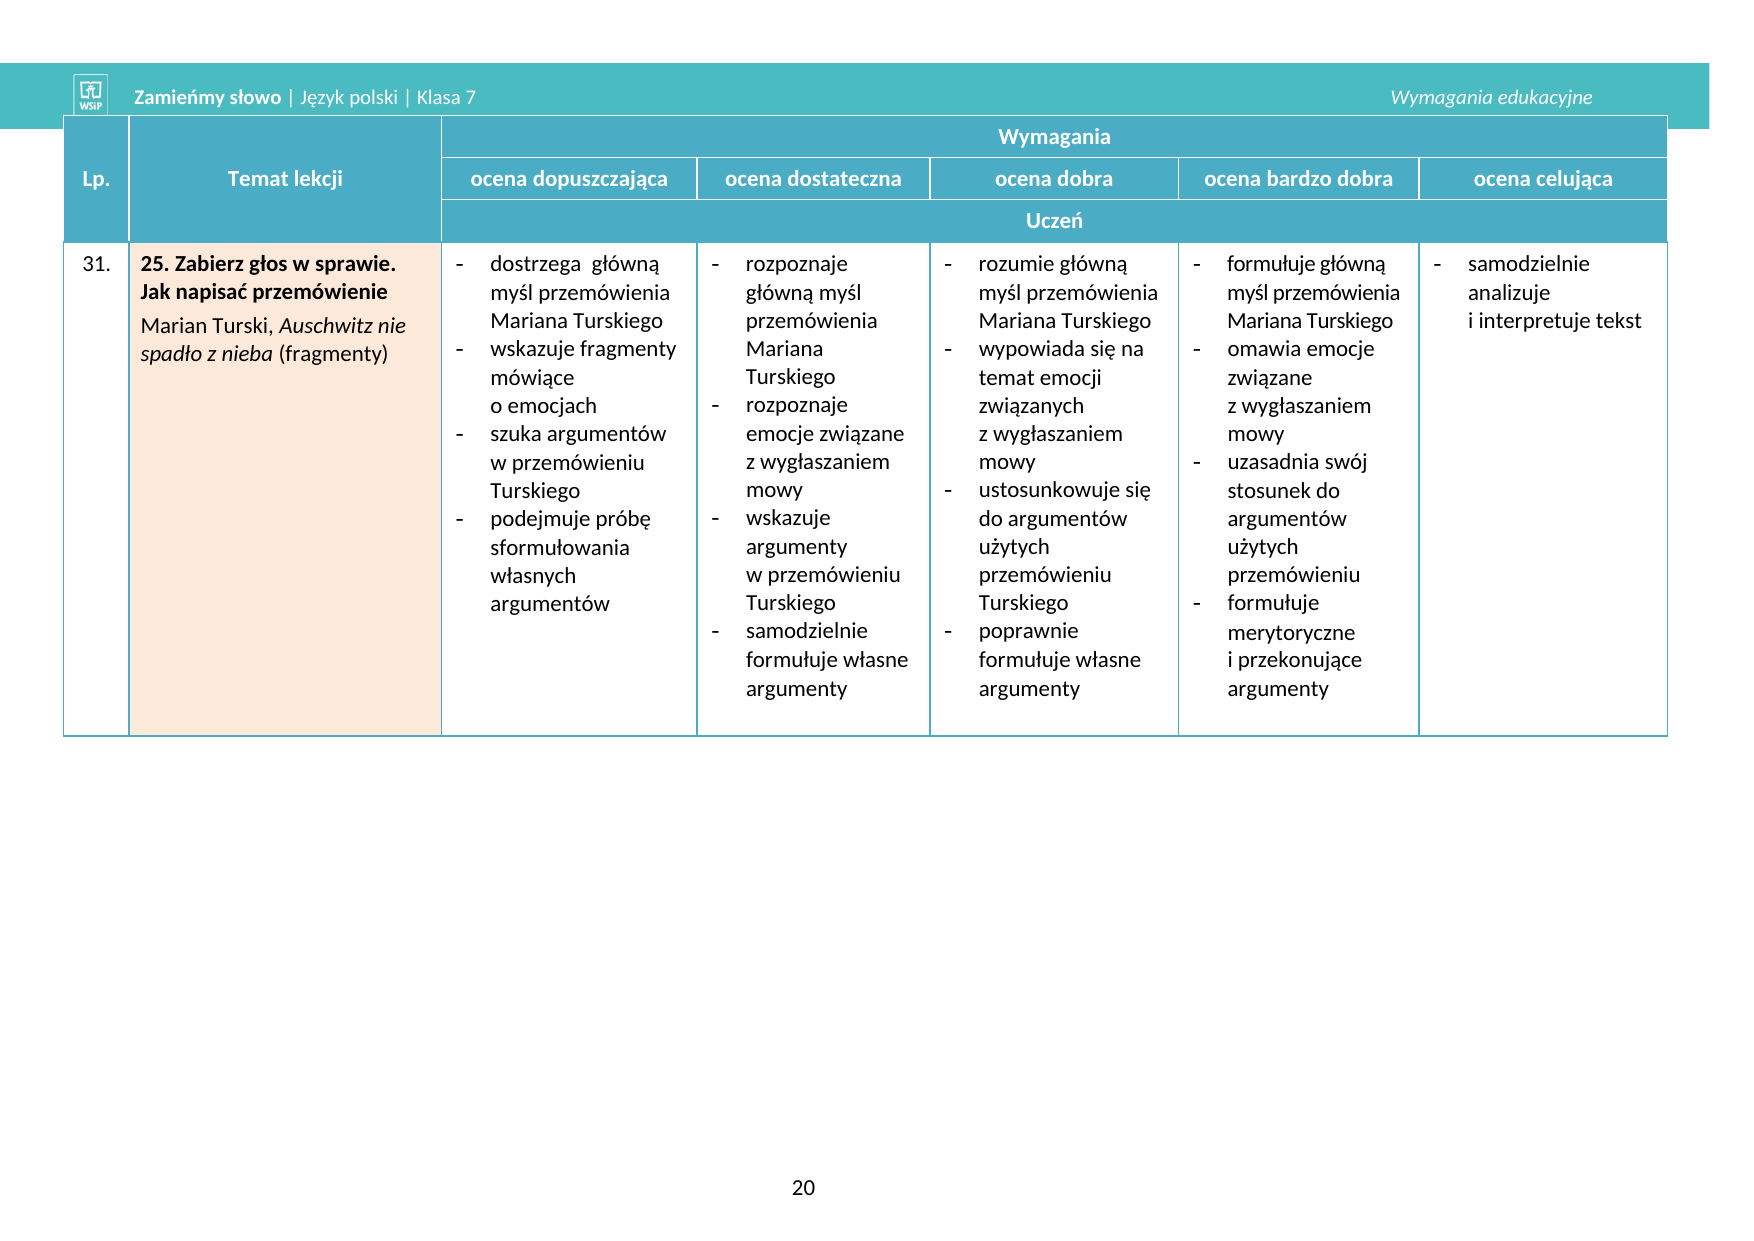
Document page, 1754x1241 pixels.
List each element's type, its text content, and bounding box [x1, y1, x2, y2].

picture [0, 63, 1710, 129]
table_cell ocena dopuszczająca [442, 158, 696, 199]
table_cell 25. Zabierz głos w sprawie. Jak napisać przemówienie Marian Turski, Auschwitz nie spadło z nieba (fragmenty) sekcja Mam lekkie pióro [130, 243, 441, 735]
table_header Temat lekcji [130, 116, 441, 241]
table_cell samodzielnie analizuje i interpretuje tekst [1420, 243, 1667, 735]
table_cell ocena celująca [1420, 158, 1667, 199]
table_cell dostrzega główną myśl przemówienia Mariana Turskiego wskazuje fragmenty mówiące o emocjach szuka argumentów w przemówieniu Turskiego podejmuje próbę sformułowania własnych argumentów [442, 243, 696, 735]
table_header Wymagania [442, 116, 1667, 157]
table_cell ocena bardzo dobra [1179, 158, 1418, 199]
table_cell rozumie główną myśl przemówienia Mariana Turskiego wypowiada się na temat emocji związanych z wygłaszaniem mowy ustosunkowuje się do argumentów użytych przemówieniu Turskiego poprawnie formułuje własne argumenty [931, 243, 1178, 735]
table_header Lp. [64, 116, 128, 241]
table_cell Uczeń [442, 200, 1667, 241]
table_cell ocena dobra [931, 158, 1178, 199]
table_cell 31. [64, 243, 128, 735]
table_cell formułuje główną myśl przemówienia Mariana Turskiego omawia emocje związane z wygłaszaniem mowy uzasadnia swój stosunek do argumentów użytych przemówieniu formułuje merytoryczne i przekonujące argumenty [1179, 243, 1418, 735]
table_cell ocena dostateczna [698, 158, 929, 199]
table_cell rozpoznaje główną myśl przemówienia Mariana Turskiego rozpoznaje emocje związane z wygłaszaniem mowy wskazuje argumenty w przemówieniu Turskiego samodzielnie formułuje własne argumenty [698, 243, 929, 735]
